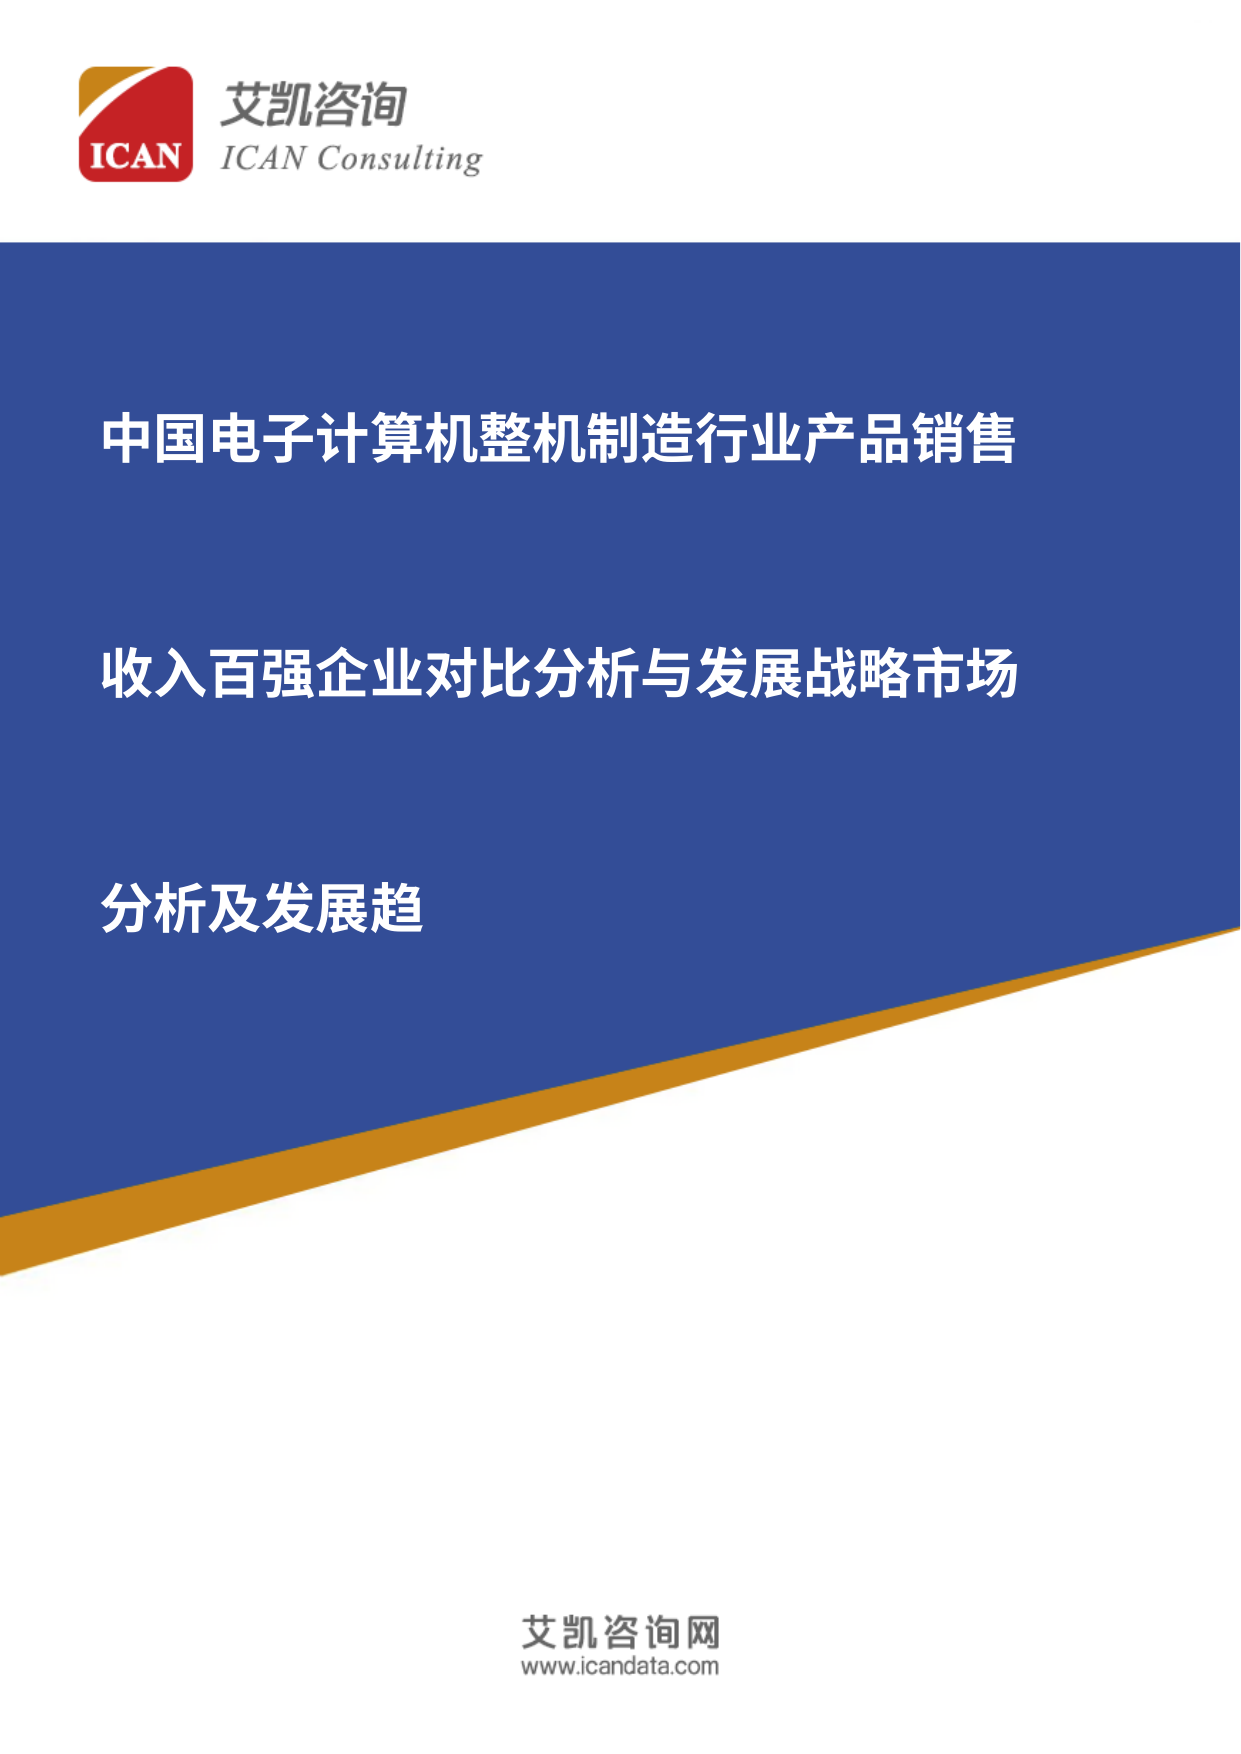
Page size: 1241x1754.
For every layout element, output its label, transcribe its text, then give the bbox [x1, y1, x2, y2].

subtitle 中国电子计算机整机制造行业产品销售收入百强企业对比分析与发展战略市场分析及发展趋 [99, 386, 1053, 953]
picture [0, 5, 1241, 1754]
